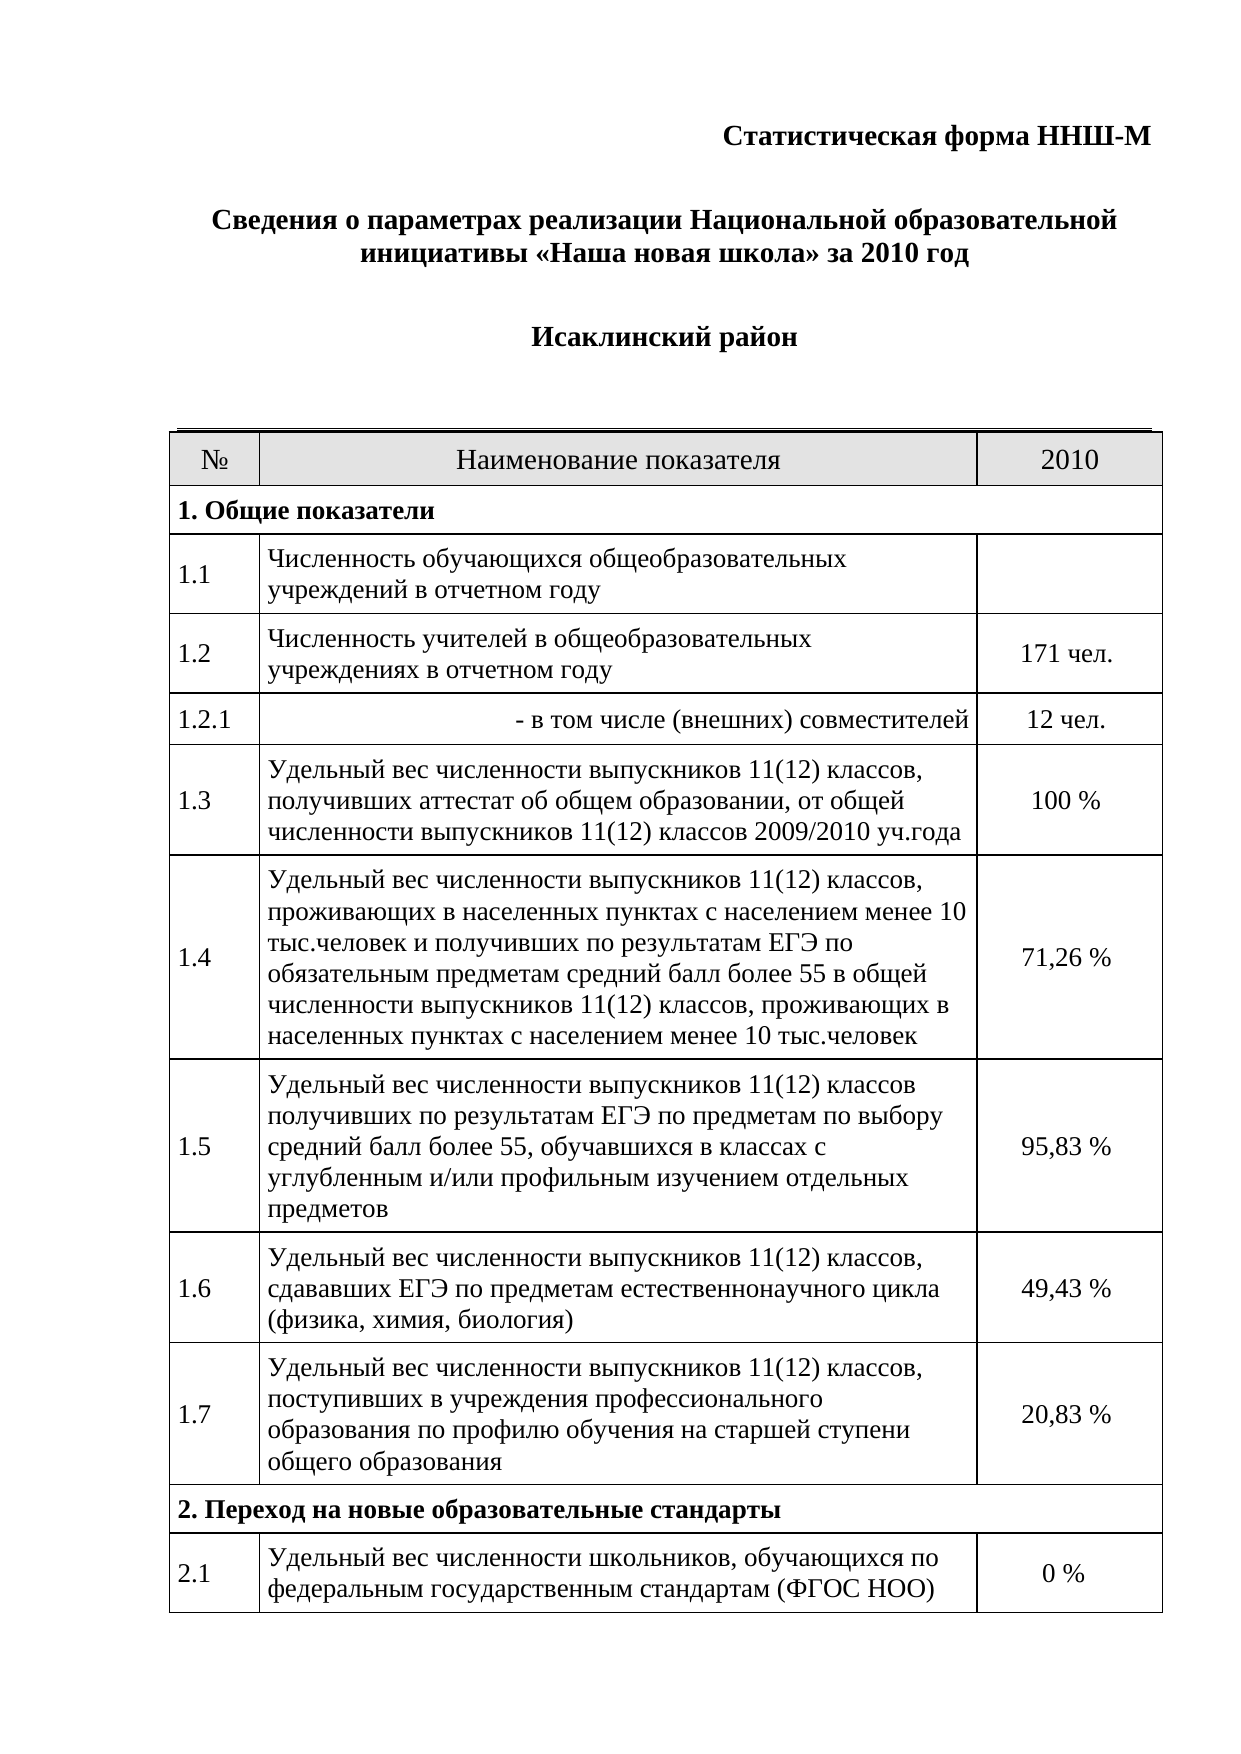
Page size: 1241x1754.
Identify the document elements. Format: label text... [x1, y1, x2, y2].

table_cell Удельный вес численности выпускников 11(12) классов получивших по результатам ЕГЭ по предметам по выбору средний балл более 55, обучавшихся в классах с углубленным и/или профильным изучением отдельных предметов [260, 1060, 976, 1231]
text Исаклинский район [177, 319, 1152, 353]
table_header 2010 [978, 433, 1162, 485]
text Статистическая форма ННШ-М [177, 118, 1152, 152]
table_cell - в том числе (внешних) совместителей [260, 694, 976, 744]
table_cell Численность обучающихся общеобразовательных учреждений в отчетном году [260, 535, 976, 613]
table_cell Удельный вес численности выпускников 11(12) классов, сдававших ЕГЭ по предметам естественнонаучного цикла (физика, химия, биология) [260, 1233, 976, 1342]
table_cell 1. Общие показатели [170, 486, 1162, 533]
table_cell [978, 694, 1162, 744]
text Сведения о параметрах реализации Национальной образовательной инициативы «Наша новая школа» за 2010 год [177, 202, 1152, 269]
table_header № [170, 433, 259, 485]
table_cell 1.6 [170, 1233, 259, 1342]
table_cell 1.3 [170, 745, 259, 854]
table_cell [978, 745, 1162, 854]
table_cell [978, 614, 1162, 692]
table_cell [978, 535, 1162, 613]
table_cell 1.4 [170, 856, 259, 1058]
table_cell 2. Переход на новые образовательные стандарты [170, 1485, 1162, 1532]
table_cell 1.7 [170, 1343, 259, 1484]
table_cell Численность учителей в общеобразовательных учреждениях в отчетном году [260, 614, 976, 692]
table_cell [978, 1534, 1162, 1611]
table_cell Удельный вес численности выпускников 11(12) классов, получивших аттестат об общем образовании, от общей численности выпускников 11(12) классов 2009/2010 уч.года [260, 745, 976, 854]
table_cell 1.2.1 [170, 694, 259, 744]
table_cell Удельный вес численности выпускников 11(12) классов, проживающих в населенных пунктах с населением менее 10 тыс.человек и получивших по результатам ЕГЭ по обязательным предметам средний балл более 55 в общей численности выпускников 11(12) классов, проживающих в населенных пунктах с населением менее 10 тыс.человек [260, 856, 976, 1058]
table_cell [978, 1060, 1162, 1231]
table_cell 2.1 [170, 1534, 259, 1611]
table_cell [978, 856, 1162, 1058]
table_cell 1.5 [170, 1060, 259, 1231]
table_cell 1.1 [170, 535, 259, 613]
table_cell [978, 1233, 1162, 1342]
table_cell 1.2 [170, 614, 259, 692]
table_cell [978, 1343, 1162, 1484]
table_cell Удельный вес численности выпускников 11(12) классов, поступивших в учреждения профессионального образования по профилю обучения на старшей ступени общего образования [260, 1343, 976, 1484]
table_cell Удельный вес численности школьников, обучающихся по федеральным государственным стандартам (ФГОС НОО) [260, 1534, 976, 1611]
table_header Наименование показателя [260, 433, 976, 485]
